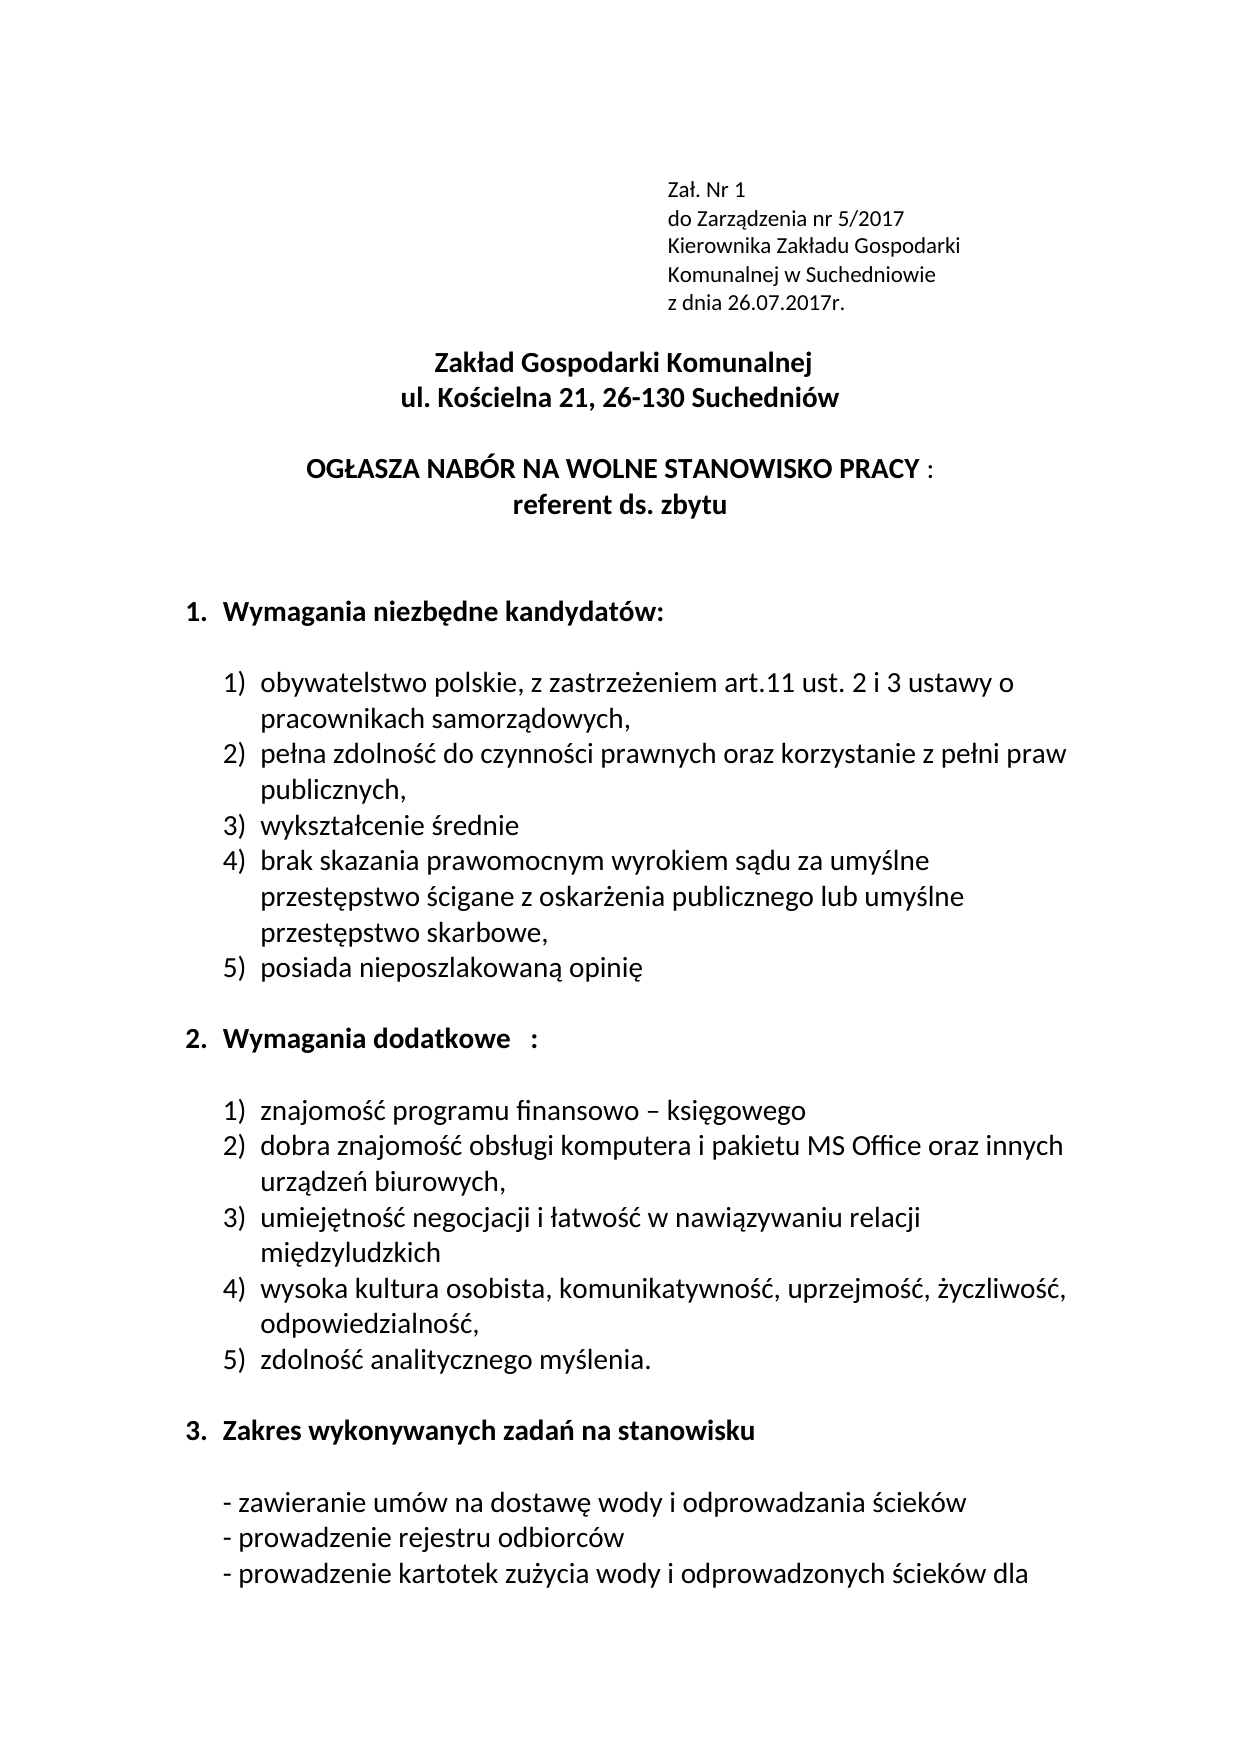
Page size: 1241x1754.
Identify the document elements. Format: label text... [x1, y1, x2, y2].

list pełna zdolność do czynności prawnych oraz korzystanie z pełni praw publicznych, [223, 736, 1093, 807]
list Wymagania niezbędne kandydatów: [185, 593, 1093, 629]
text Zał. Nr 1 [148, 176, 1093, 204]
list - prowadzenie kartotek zużycia wody i odprowadzonych ścieków dla [223, 1555, 1093, 1591]
list - prowadzenie rejestru odbiorców [223, 1519, 1093, 1555]
list obywatelstwo polskie, z zastrzeżeniem art.11 ust. 2 i 3 ustawy o pracownikach samorządowych, [223, 664, 1093, 736]
list posiada nieposzlakowaną opinię [223, 949, 1093, 985]
text OGŁASZA NABÓR NA WOLNE STANOWISKO PRACY : [148, 451, 1093, 486]
text z dnia 26.07.2017r. [148, 288, 1093, 316]
list Wymagania dodatkowe : [185, 1021, 1093, 1056]
list - zawieranie umów na dostawę wody i odprowadzania ścieków [223, 1484, 1093, 1519]
list wysoka kultura osobista, komunikatywność, uprzejmość, życzliwość, odpowiedzialność, [223, 1270, 1093, 1341]
list zdolność analitycznego myślenia. [223, 1341, 1093, 1377]
list znajomość programu finansowo – księgowego [223, 1092, 1093, 1127]
text Komunalnej w Suchedniowie [148, 260, 1093, 288]
list Zakres wykonywanych zadań na stanowisku [185, 1412, 1093, 1448]
text do Zarządzenia nr 5/2017 [148, 204, 1093, 232]
text referent ds. zbytu [148, 486, 1093, 522]
text Kierownika Zakładu Gospodarki [148, 232, 1093, 260]
text Zakład Gospodarki Komunalnej [148, 344, 1093, 379]
list brak skazania prawomocnym wyrokiem sądu za umyślne przestępstwo ścigane z oskarżenia publicznego lub umyślne przestępstwo skarbowe, [223, 842, 1093, 949]
list wykształcenie średnie [223, 807, 1093, 842]
list dobra znajomość obsługi komputera i pakietu MS Office oraz innych urządzeń biurowych, [223, 1127, 1093, 1199]
list umiejętność negocjacji i łatwość w nawiązywaniu relacji międzyludzkich [223, 1199, 1093, 1270]
text ul. Kościelna 21, 26-130 Suchedniów [148, 379, 1093, 415]
